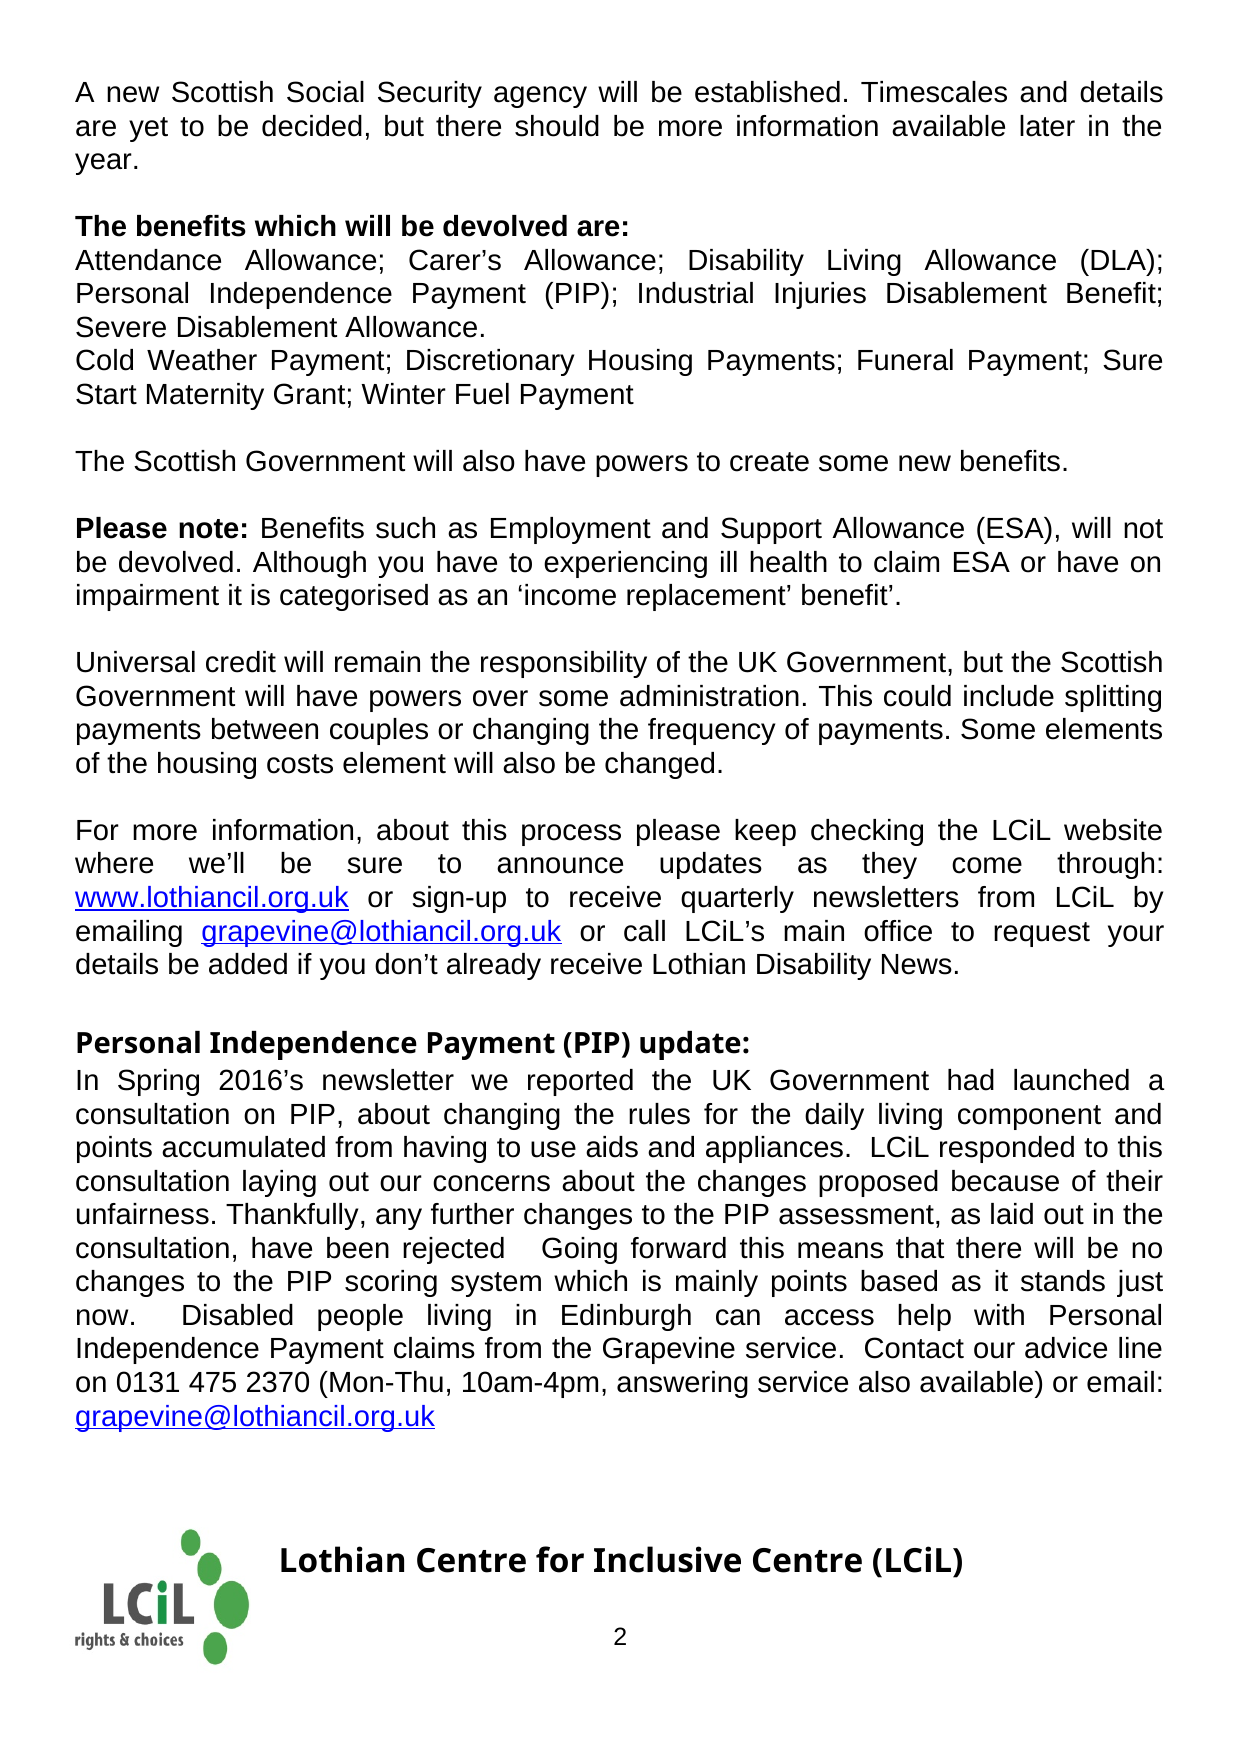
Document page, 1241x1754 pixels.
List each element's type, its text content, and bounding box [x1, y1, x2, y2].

text Personal Independence Payment (PIP) update: [75, 1022, 1165, 1062]
text A new Scottish Social Security agency will be established. Timescales and details are yet to be decided, but there should be more information available later in the year. [75, 75, 1165, 176]
text Lothian Centre for Inclusive Centre (LCiL) [251, 1537, 1165, 1582]
text Attendance Allowance; Carer’s Allowance; Disability Living Allowance (DLA); Personal Independence Payment (PIP); Industrial Injuries Disablement Benefit; Severe Disablement Allowance. [75, 243, 1165, 343]
text Universal credit will remain the responsibility of the UK Government, but the Scottish Government will have powers over some administration. This could include splitting payments between couples or changing the frequency of payments. Some elements of the housing costs element will also be changed. [75, 645, 1165, 779]
picture [63, 1515, 251, 1672]
text The benefits which will be devolved are: [75, 209, 1165, 243]
text Cold Weather Payment; Discretionary Housing Payments; Funeral Payment; Sure Start Maternity Grant; Winter Fuel Payment [75, 343, 1165, 410]
text For more information, about this process please keep checking the LCiL website where we’ll be sure to announce updates as they come through: www.lothiancil.org.uk or sign-up to receive quarterly newsletters from LCiL by emailing grapevine@lothiancil.org.uk or call LCiL’s main office to request your details be added if you don’t already receive Lothian Disability News. [75, 813, 1165, 981]
text In Spring 2016’s newsletter we reported the UK Government had launched a consultation on PIP, about changing the rules for the daily living component and points accumulated from having to use aids and appliances. LCiL responded to this consultation laying out our concerns about the changes proposed because of their unfairness. Thankfully, any further changes to the PIP assessment, as laid out in the consultation, have been rejected Going forward this means that there will be no changes to the PIP scoring system which is mainly points based as it stands just now. Disabled people living in Edinburgh can access help with Personal Independence Payment claims from the Grapevine service. Contact our advice line on 0131 475 2370 (Mon-Thu, 10am-4pm, answering service also available) or email: grapevine@lothiancil.org.uk [75, 1063, 1165, 1432]
text Please note: Benefits such as Employment and Support Allowance (ESA), will not be devolved. Although you have to experiencing ill health to claim ESA or have on impairment it is categorised as an ‘income replacement’ benefit’. [75, 511, 1165, 612]
text The Scottish Government will also have powers to create some new benefits. [75, 444, 1165, 477]
